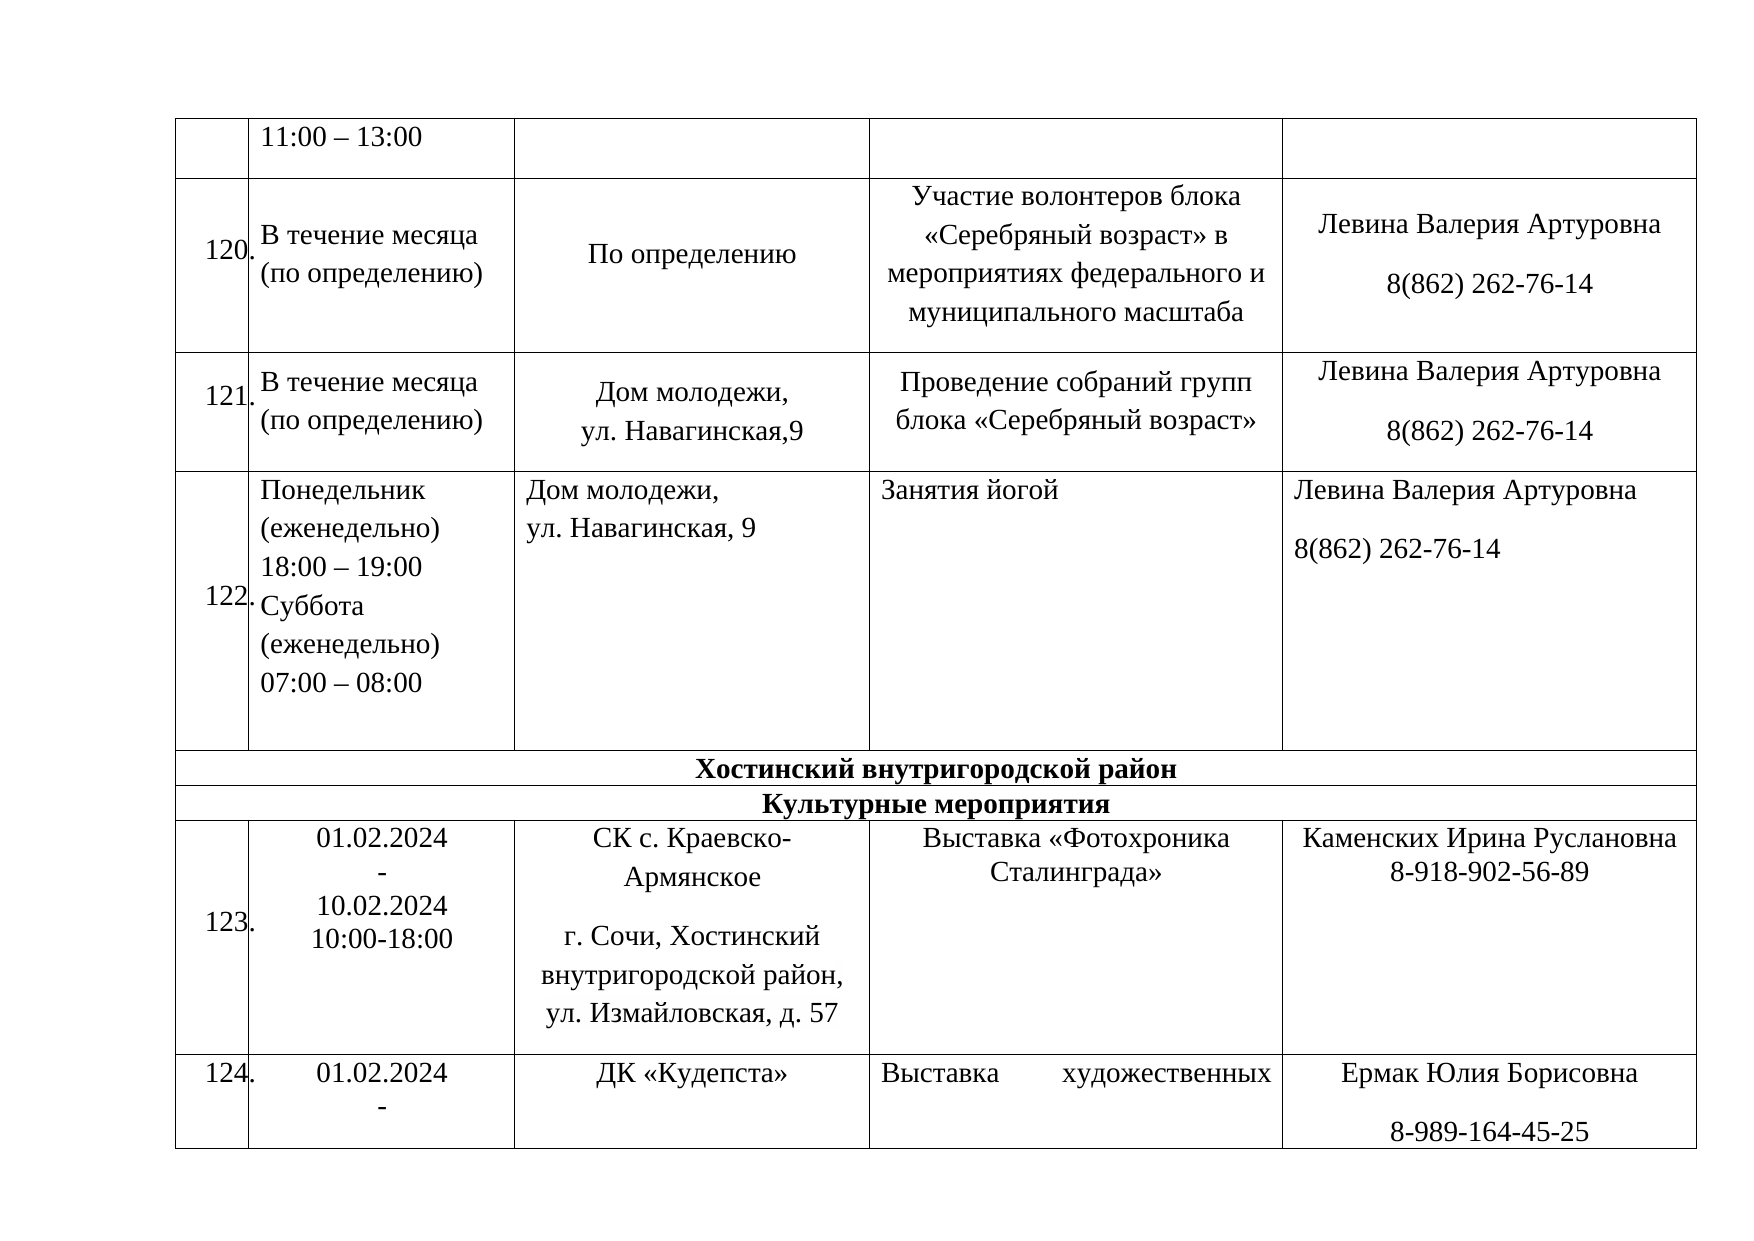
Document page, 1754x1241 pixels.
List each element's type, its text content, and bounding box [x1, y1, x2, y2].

table_cell В течение месяца (по определению) [249, 353, 514, 471]
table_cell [870, 1055, 1282, 1148]
table_cell [176, 119, 248, 177]
table_cell Левина Валерия Артуровна 8(862) 262-76-14 [1283, 179, 1696, 352]
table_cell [249, 1055, 514, 1148]
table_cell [249, 119, 514, 177]
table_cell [870, 119, 1282, 177]
table_cell Дом молодежи, ул. Навагинская,9 [515, 353, 869, 471]
table_cell Хостинский внутригородской район [176, 751, 1696, 785]
table_cell Культурные мероприятия [176, 786, 1696, 819]
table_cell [515, 119, 869, 177]
table_cell Понедельник (еженедельно) 18:00 – 19:00 Суббота (еженедельно) 07:00 – 08:00 [249, 472, 514, 750]
table_cell Участие волонтеров блока «Серебряный возраст» в мероприятиях федерального и муниципального масштаба [870, 179, 1282, 352]
table_cell СК с. Краевско-Армянское г. Сочи, Хостинский внутригородской район, ул. Измайловская, д. 57 [515, 821, 869, 1054]
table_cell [1283, 1055, 1696, 1148]
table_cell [1283, 119, 1696, 177]
table_cell По определению [515, 179, 869, 352]
table_cell [176, 179, 248, 352]
table_cell [176, 821, 248, 1054]
table_cell Левина Валерия Артуровна 8(862) 262-76-14 [1283, 353, 1696, 471]
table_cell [515, 1055, 869, 1148]
table_cell Дом молодежи, ул. Навагинская, 9 [515, 472, 869, 750]
table_cell [176, 353, 248, 471]
table_cell [176, 1055, 248, 1148]
table_cell Занятия йогой [870, 472, 1282, 750]
table_cell Каменских Ирина Руслановна 8-918-902-56-89 [1283, 821, 1696, 1054]
table_cell [176, 472, 248, 750]
table_cell Левина Валерия Артуровна 8(862) 262-76-14 [1283, 472, 1696, 750]
table_cell Выставка «Фотохроника Сталинграда» [870, 821, 1282, 1054]
table_cell Проведение собраний групп блока «Серебряный возраст» [870, 353, 1282, 471]
table_cell В течение месяца (по определению) [249, 179, 514, 352]
table_cell 01.02.2024 - 10.02.2024 10:00-18:00 [249, 821, 514, 1054]
